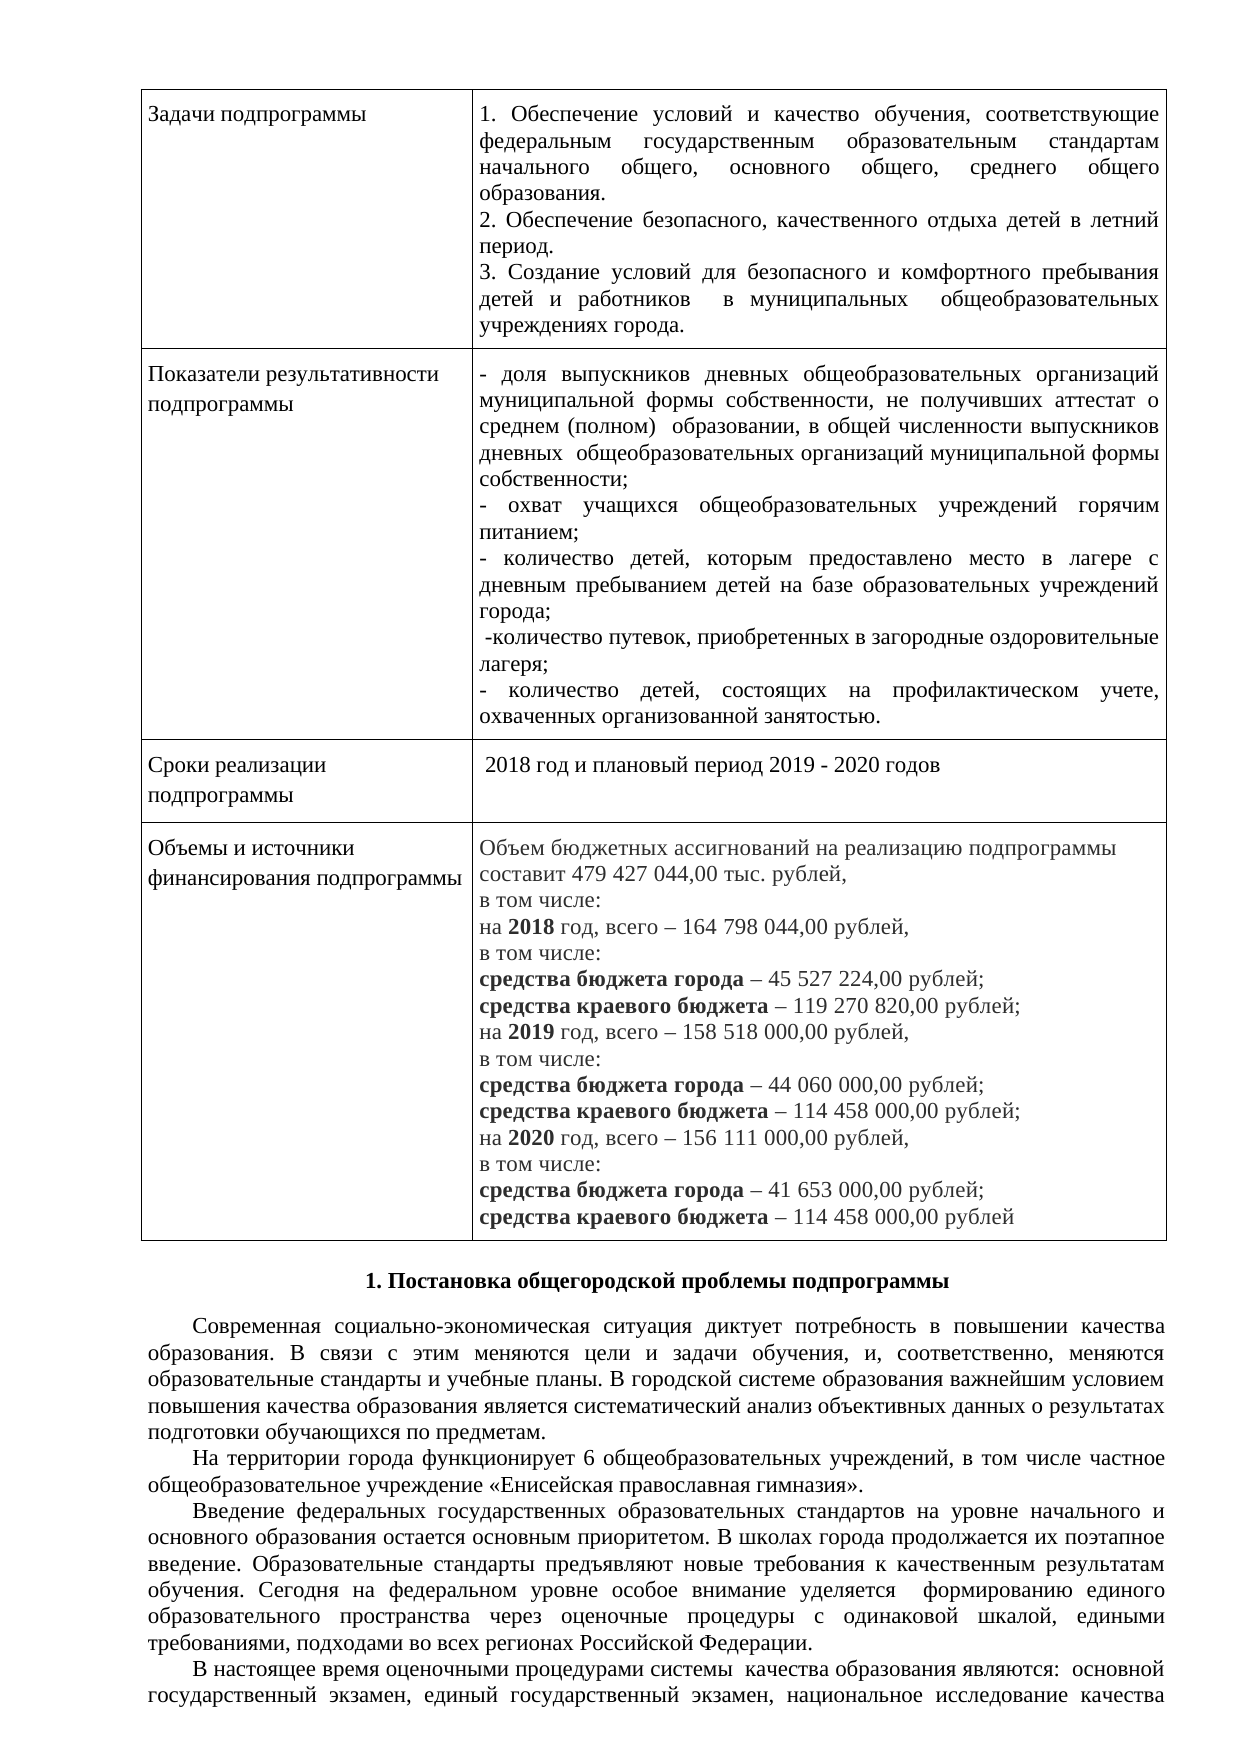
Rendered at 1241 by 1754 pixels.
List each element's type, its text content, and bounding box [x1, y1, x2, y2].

table_cell 1. Обеспечение условий и качество обучения, соответствующие федеральным государственным образовательным стандартам начального общего, основного общего, среднего общего образования. 2. Обеспечение безопасного, качественного отдыха детей в летний период. 3. Создание условий для безопасного и комфортного пребывания детей и работников в муниципальных общеобразовательных учреждениях города. [473, 90, 1166, 348]
text На территории города функционирует 6 общеобразовательных учреждений, в том числе частное общеобразовательное учреждение «Енисейская православная гимназия». [148, 1444, 1167, 1497]
table_cell Показатели результативности подпрограммы [142, 349, 472, 739]
table_cell Объемы и источники финансирования подпрограммы [142, 823, 472, 1240]
text Введение федеральных государственных образовательных стандартов на уровне начального и основного образования остается основным приоритетом. В школах города продолжается их поэтапное введение. Образовательные стандарты предъявляют новые требования к качественным результатам обучения. Сегодня на федеральном уровне особое внимание уделяется формированию единого образовательного пространства через оценочные процедуры с одинаковой шкалой, едиными требованиями, подходами во всех регионах Российской Федерации. [148, 1497, 1167, 1655]
table_cell - доля выпускников дневных общеобразовательных организаций муниципальной формы собственности, не получивших аттестат о среднем (полном) образовании, в общей численности выпускников дневных общеобразовательных организаций муниципальной формы собственности; - охват учащихся общеобразовательных учреждений горячим питанием; - количество детей, которым предоставлено место в лагере с дневным пребыванием детей на базе образовательных учреждений города; -количество путевок, приобретенных в загородные оздоровительные лагеря; - количество детей, состоящих на профилактическом учете, охваченных организованной занятостью. [473, 349, 1166, 739]
text Современная социально-экономическая ситуация диктует потребность в повышении качества образования. В связи с этим меняются цели и задачи обучения, и, соответственно, меняются образовательные стандарты и учебные планы. В городской системе образования важнейшим условием повышения качества образования является систематический анализ объективных данных о результатах подготовки обучающихся по предметам. [148, 1313, 1167, 1444]
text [148, 1655, 1167, 1708]
text 1. Постановка общегородской проблемы подпрограммы [148, 1267, 1167, 1293]
table_cell Сроки реализации подпрограммы [142, 740, 472, 822]
table_cell 2018 год и плановый период 2019 - 2020 годов [473, 740, 1166, 822]
table_cell Объем бюджетных ассигнований на реализацию подпрограммы составит 479 427 044,00 тыс. рублей, в том числе: на 2018 год, всего – 164 798 044,00 рублей, в том числе: средства бюджета города – 45 527 224,00 рублей; средства краевого бюджета – 119 270 820,00 рублей; на 2019 год, всего – 158 518 000,00 рублей, в том числе: средства бюджета города – 44 060 000,00 рублей; средства краевого бюджета – 114 458 000,00 рублей; на 2020 год, всего – 156 111 000,00 рублей, в том числе: средства бюджета города – 41 653 000,00 рублей; средства краевого бюджета – 114 458 000,00 рублей [473, 823, 1166, 1240]
table_cell Задачи подпрограммы [142, 90, 472, 348]
